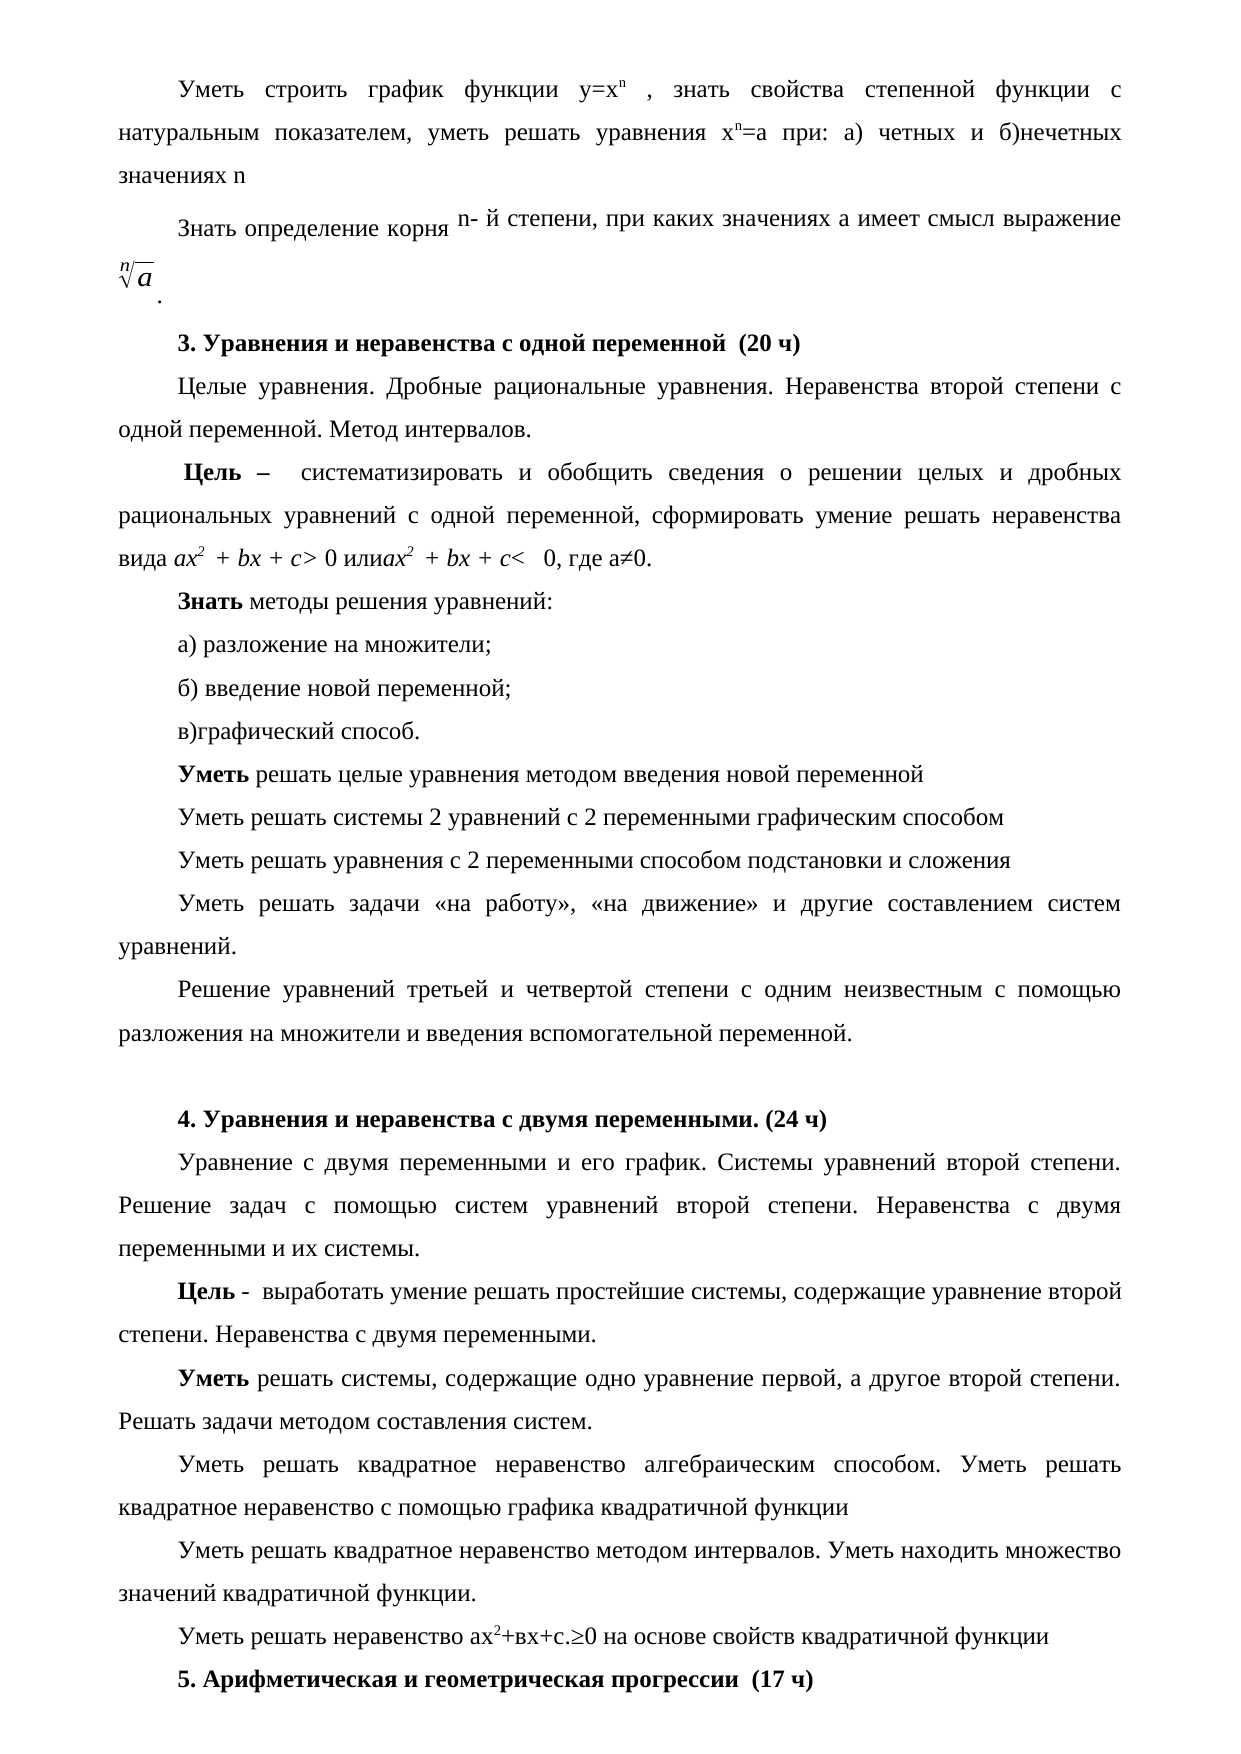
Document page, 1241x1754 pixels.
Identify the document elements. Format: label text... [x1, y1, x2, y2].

text Уметь решать уравнения с 2 переменными способом подстановки и сложения [118, 845, 1122, 874]
text Цель – систематизировать и обобщить сведения о решении целых и дробных рациональных уравнений с одной переменной, сформировать умение решать неравенства вида ax2 + bx + с> 0 илиax2 + bx + с< 0, где а≠0. [118, 457, 1122, 572]
text б) введение новой переменной; [118, 673, 1122, 701]
text Уметь строить график функции у=хn , знать свойства степенной функции с натуральным показателем, уметь решать уравнения хn=а при: а) четных и б)нечетных значениях n [118, 74, 1122, 189]
text 4. Уравнения и неравенства с двумя переменными. (24 ч) [118, 1104, 1122, 1133]
text Решение уравнений третьей и четвертой степени с одним неизвестным с помощью разложения на множители и введения вспомогательной переменной. [118, 974, 1122, 1046]
text Уметь решать квадратное неравенство алгебраическим способом. Уметь решать квадратное неравенство с помощью графика квадратичной функции [118, 1449, 1122, 1521]
text Целые уравнения. Дробные рациональные уравнения. Неравенства второй степени с одной переменной. Метод интервалов. [118, 371, 1122, 443]
text Уметь решать неравенство ах2+вх+с.≥0 на основе свойств квадратичной функции [118, 1621, 1122, 1650]
text в)графический способ. [118, 716, 1122, 744]
text Уметь решать целые уравнения методом введения новой переменной [118, 759, 1122, 788]
text Уравнение с двумя переменными и его график. Системы уравнений второй степени. Решение задач с помощью систем уравнений второй степени. Неравенства с двумя переменными и их системы. [118, 1147, 1122, 1262]
text Уметь решать системы 2 уравнений с 2 переменными графическим способом [118, 802, 1122, 831]
text Уметь решать квадратное неравенство методом интервалов. Уметь находить множество значений квадратичной функции. [118, 1535, 1122, 1607]
text Цель - выработать умение решать простейшие системы, содержащие уравнение второй степени. Неравенства с двумя переменными. [118, 1276, 1122, 1348]
text Уметь решать задачи «на работу», «на движение» и другие составлением систем уравнений. [118, 888, 1122, 960]
text 3. Уравнения и неравенства с одной переменной (20 ч) [118, 328, 1122, 356]
text Знать методы решения уравнений: [118, 586, 1122, 615]
text а) разложение на множители; [118, 629, 1122, 658]
text Уметь решать системы, содержащие одно уравнение первой, а другое второй степени. Решать задачи методом составления систем. [118, 1363, 1122, 1434]
text 5. Арифметическая и геометрическая прогрессии (17 ч) [118, 1664, 1122, 1693]
text Знать определение корня n- й степени, при каких значениях а имеет смысл выражение . [118, 203, 1122, 309]
